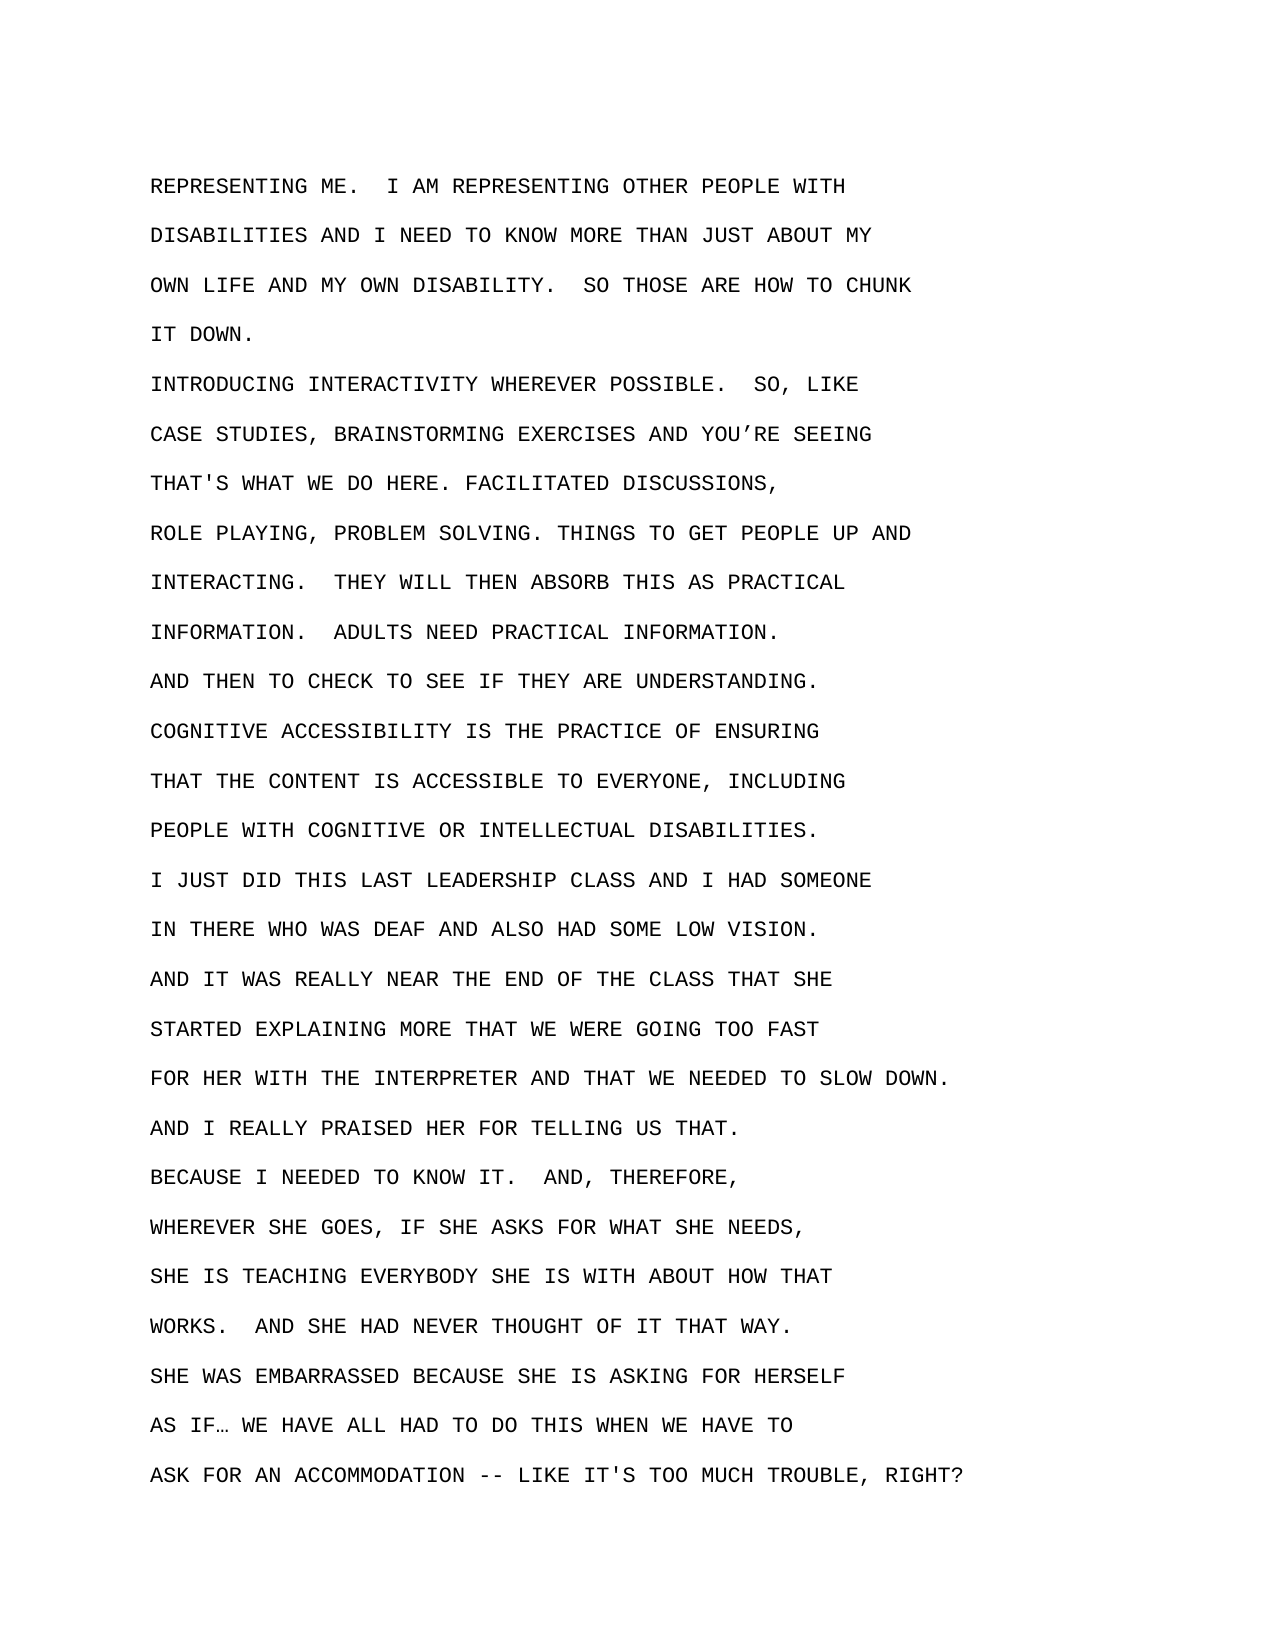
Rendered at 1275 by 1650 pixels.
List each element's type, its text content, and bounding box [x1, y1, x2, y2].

text I JUST DID THIS LAST LEADERSHIP CLASS AND I HAD SOMEONE [150, 869, 1125, 894]
text INTRODUCING INTERACTIVITY WHEREVER POSSIBLE. SO, LIKE [150, 373, 1125, 398]
text WHEREVER SHE GOES, IF SHE ASKS FOR WHAT SHE NEEDS, [150, 1216, 1125, 1241]
text AND I REALLY PRAISED HER FOR TELLING US THAT. [150, 1117, 1125, 1142]
text ROLE PLAYING, PROBLEM SOLVING. THINGS TO GET PEOPLE UP AND [150, 522, 1125, 547]
text THAT THE CONTENT IS ACCESSIBLE TO EVERYONE, INCLUDING [150, 770, 1125, 794]
text STARTED EXPLAINING MORE THAT WE WERE GOING TOO FAST [150, 1018, 1125, 1042]
text WORKS. AND SHE HAD NEVER THOUGHT OF IT THAT WAY. [150, 1315, 1125, 1340]
text BECAUSE I NEEDED TO KNOW IT. AND, THEREFORE, [150, 1166, 1125, 1191]
text AS IF… WE HAVE ALL HAD TO DO THIS WHEN WE HAVE TO [150, 1414, 1125, 1439]
text REPRESENTING ME. I AM REPRESENTING OTHER PEOPLE WITH [150, 175, 1125, 199]
text DISABILITIES AND I NEED TO KNOW MORE THAN JUST ABOUT MY [150, 224, 1125, 249]
text ASK FOR AN ACCOMMODATION -- LIKE IT'S TOO MUCH TROUBLE, RIGHT? [150, 1464, 1125, 1489]
text AND THEN TO CHECK TO SEE IF THEY ARE UNDERSTANDING. [150, 671, 1125, 695]
text PEOPLE WITH COGNITIVE OR INTELLECTUAL DISABILITIES. [150, 819, 1125, 844]
text INFORMATION. ADULTS NEED PRACTICAL INFORMATION. [150, 621, 1125, 646]
text SHE IS TEACHING EVERYBODY SHE IS WITH ABOUT HOW THAT [150, 1266, 1125, 1290]
text IN THERE WHO WAS DEAF AND ALSO HAD SOME LOW VISION. [150, 918, 1125, 943]
text AND IT WAS REALLY NEAR THE END OF THE CLASS THAT SHE [150, 968, 1125, 993]
text THAT'S WHAT WE DO HERE. FACILITATED DISCUSSIONS, [150, 472, 1125, 497]
text COGNITIVE ACCESSIBILITY IS THE PRACTICE OF ENSURING [150, 720, 1125, 745]
text INTERACTING. THEY WILL THEN ABSORB THIS AS PRACTICAL [150, 571, 1125, 596]
text SHE WAS EMBARRASSED BECAUSE SHE IS ASKING FOR HERSELF [150, 1365, 1125, 1389]
text FOR HER WITH THE INTERPRETER AND THAT WE NEEDED TO SLOW DOWN. [150, 1067, 1125, 1092]
text OWN LIFE AND MY OWN DISABILITY. SO THOSE ARE HOW TO CHUNK [150, 274, 1125, 299]
text IT DOWN. [150, 323, 1125, 348]
text CASE STUDIES, BRAINSTORMING EXERCISES AND YOU’RE SEEING [150, 423, 1125, 447]
